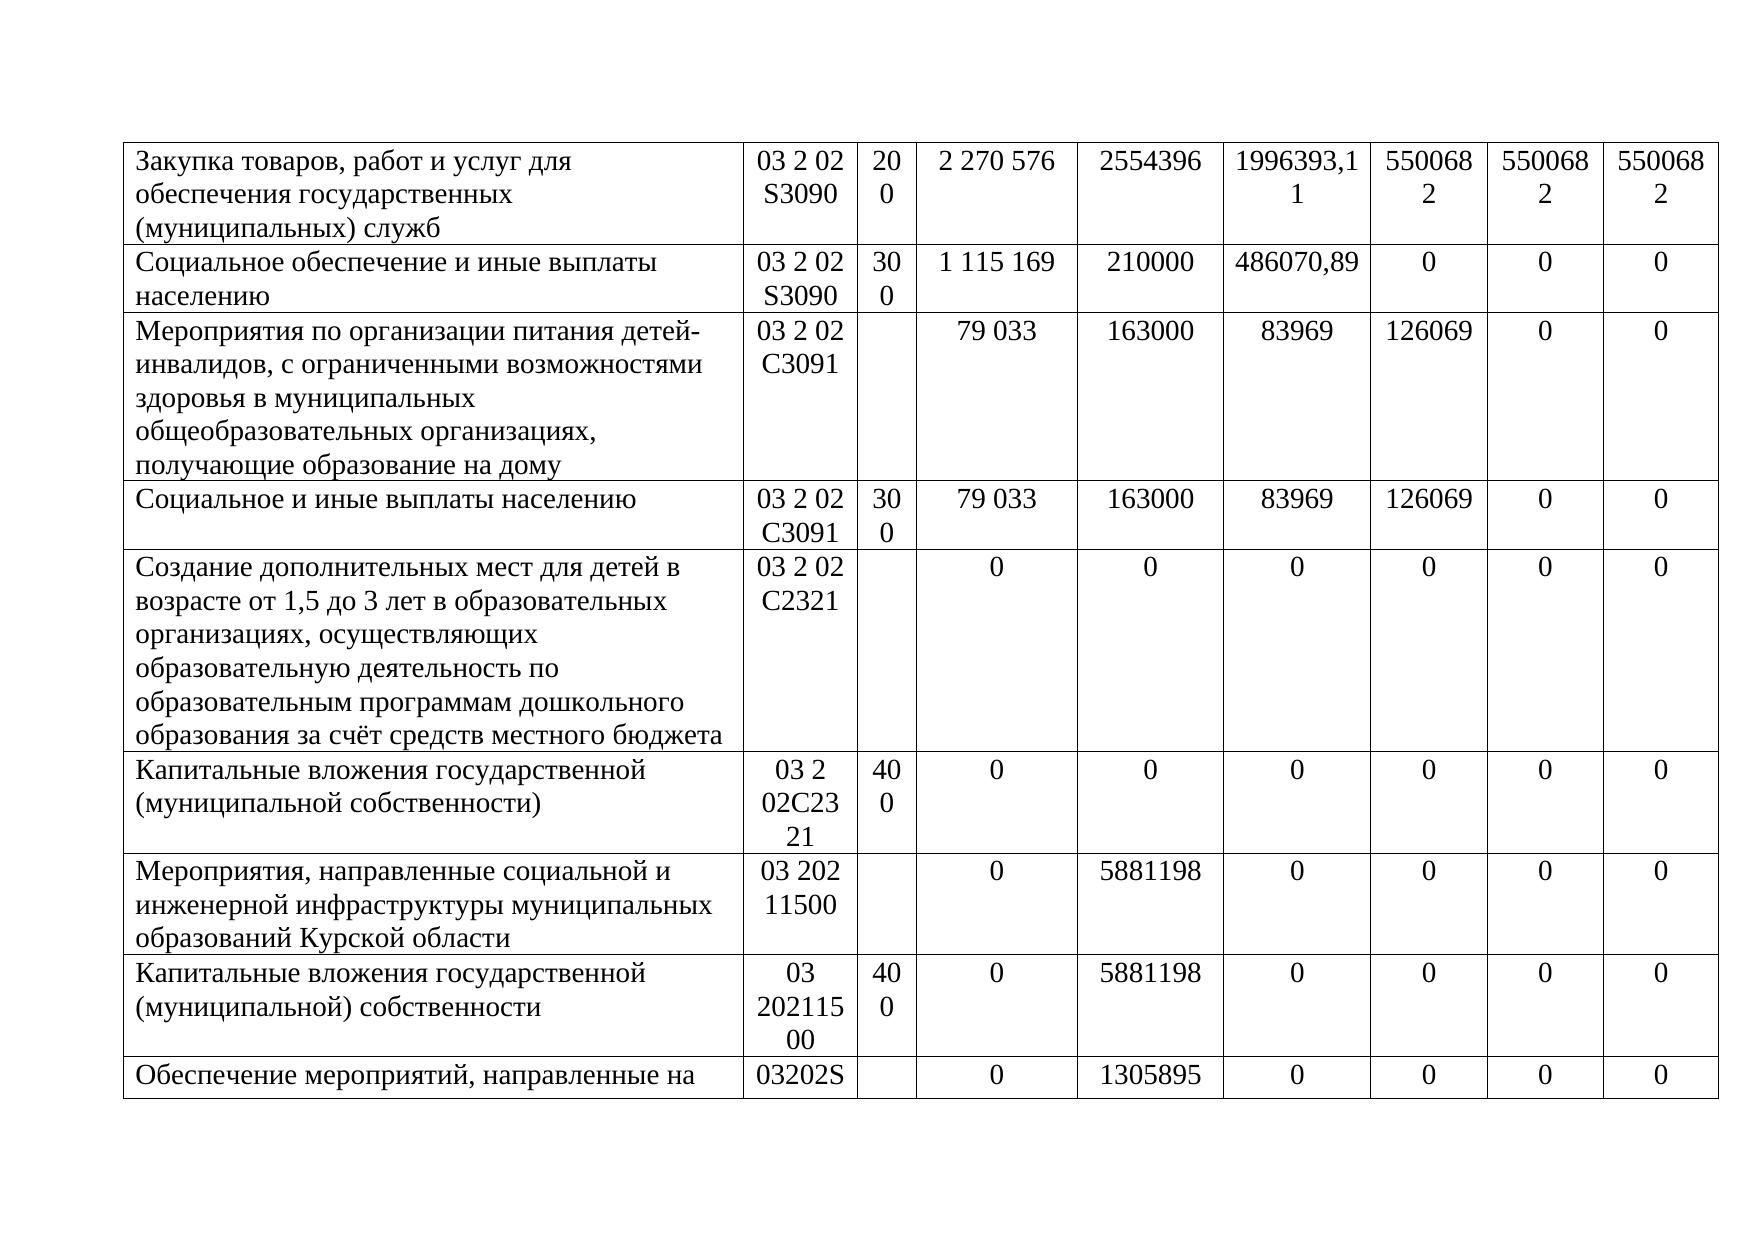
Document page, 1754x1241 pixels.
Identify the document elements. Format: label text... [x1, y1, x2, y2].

table_cell 0 [1488, 313, 1603, 480]
table_cell 79 033 [917, 481, 1077, 548]
table_cell 03 2 02 С3091 [744, 313, 857, 480]
table_cell 210000 [1078, 245, 1223, 312]
table_cell 0 [1371, 752, 1487, 852]
table_cell 2554396 [1078, 143, 1223, 243]
table_cell 0 [1224, 854, 1370, 954]
table_cell 83969 [1224, 313, 1370, 480]
table_cell [858, 854, 916, 954]
table_cell 0 [1604, 550, 1718, 751]
table_cell Капитальные вложения государственной (муниципальной собственности) [124, 752, 743, 852]
table_cell 0 [1488, 481, 1603, 548]
table_cell 5881198 [1078, 955, 1223, 1056]
table_cell Социальное и иные выплаты населению [124, 481, 743, 548]
table_cell Создание дополнительных мест для детей в возрасте от 1,5 до 3 лет в образовательных организациях, осуществляющих образовательную деятельность по образовательным программам дошкольного образования за счёт средств местного бюджета [124, 550, 743, 751]
table_cell 0 [1371, 245, 1487, 312]
table_cell 0 [1604, 752, 1718, 852]
table_cell 486070,89 [1224, 245, 1370, 312]
table_cell 0 [1488, 550, 1603, 751]
table_cell 79 033 [917, 313, 1077, 480]
table_cell 5500682 [1371, 143, 1487, 243]
table_cell 0 [1078, 550, 1223, 751]
table_cell 0 [1604, 854, 1718, 954]
table_cell 1996393,11 [1224, 143, 1370, 243]
table_cell 300 [858, 245, 916, 312]
table_cell Мероприятия по организации питания детей- инвалидов, с ограниченными возможностями здоровья в муниципальных общеобразовательных организациях, получающие образование на дому [124, 313, 743, 480]
table_cell 03 2 02С2321 [744, 752, 857, 852]
table_cell [858, 313, 916, 480]
table_cell 03 202 11500 [744, 854, 857, 954]
table_cell 0 [1488, 854, 1603, 954]
table_cell 0 [917, 752, 1077, 852]
table_cell 5881198 [1078, 854, 1223, 954]
table_cell 0 [1224, 955, 1370, 1056]
table_cell 0 [1488, 245, 1603, 312]
table_cell 0 [1224, 752, 1370, 852]
table_cell 03 2 02 S3090 [744, 143, 857, 243]
table_cell 0 [917, 550, 1077, 751]
table_cell [858, 1057, 916, 1098]
table_cell 0 [1488, 1057, 1603, 1098]
table_cell 5500682 [1604, 143, 1718, 243]
table_cell Капитальные вложения государственной (муниципальной) собственности [124, 955, 743, 1056]
table_cell 0 [917, 1057, 1077, 1098]
table_cell 400 [858, 955, 916, 1056]
table_cell Социальное обеспечение и иные выплаты населению [124, 245, 743, 312]
table_cell 200 [858, 143, 916, 243]
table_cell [124, 1057, 743, 1098]
table_cell 0 [1224, 1057, 1370, 1098]
table_cell 03202S1500 [744, 1057, 857, 1098]
table_cell 1305895 [1078, 1057, 1223, 1098]
table_cell 0 [1604, 245, 1718, 312]
table_cell 83969 [1224, 481, 1370, 548]
table_cell 163000 [1078, 313, 1223, 480]
table_cell 0 [1371, 1057, 1487, 1098]
table_cell 5500682 [1488, 143, 1603, 243]
table_cell 0 [917, 854, 1077, 954]
table_cell 03 2 02 С2321 [744, 550, 857, 751]
table_cell 0 [1224, 550, 1370, 751]
table_cell 0 [1078, 752, 1223, 852]
table_cell 0 [1488, 752, 1603, 852]
table_cell 0 [1604, 481, 1718, 548]
table_cell Мероприятия, направленные социальной и инженерной инфраструктуры муниципальных образований Курской области [124, 854, 743, 954]
table_cell 0 [1604, 313, 1718, 480]
table_cell 0 [1488, 955, 1603, 1056]
table_cell 0 [1371, 854, 1487, 954]
table_cell 0 [1604, 1057, 1718, 1098]
table_cell 0 [917, 955, 1077, 1056]
table_cell 03 2 02 S3090 [744, 245, 857, 312]
table_cell 03 20211500 [744, 955, 857, 1056]
table_cell 163000 [1078, 481, 1223, 548]
table_cell 126069 [1371, 481, 1487, 548]
table_cell 400 [858, 752, 916, 852]
table_cell 0 [1371, 550, 1487, 751]
table_cell 0 [1371, 955, 1487, 1056]
table_cell 126069 [1371, 313, 1487, 480]
table_cell 03 2 02 С3091 [744, 481, 857, 548]
table_cell Закупка товаров, работ и услуг для обеспечения государственных (муниципальных) служб [124, 143, 743, 243]
table_cell 300 [858, 481, 916, 548]
table_cell 1 115 169 [917, 245, 1077, 312]
table_cell [858, 550, 916, 751]
table_cell 2 270 576 [917, 143, 1077, 243]
table_cell 0 [1604, 955, 1718, 1056]
